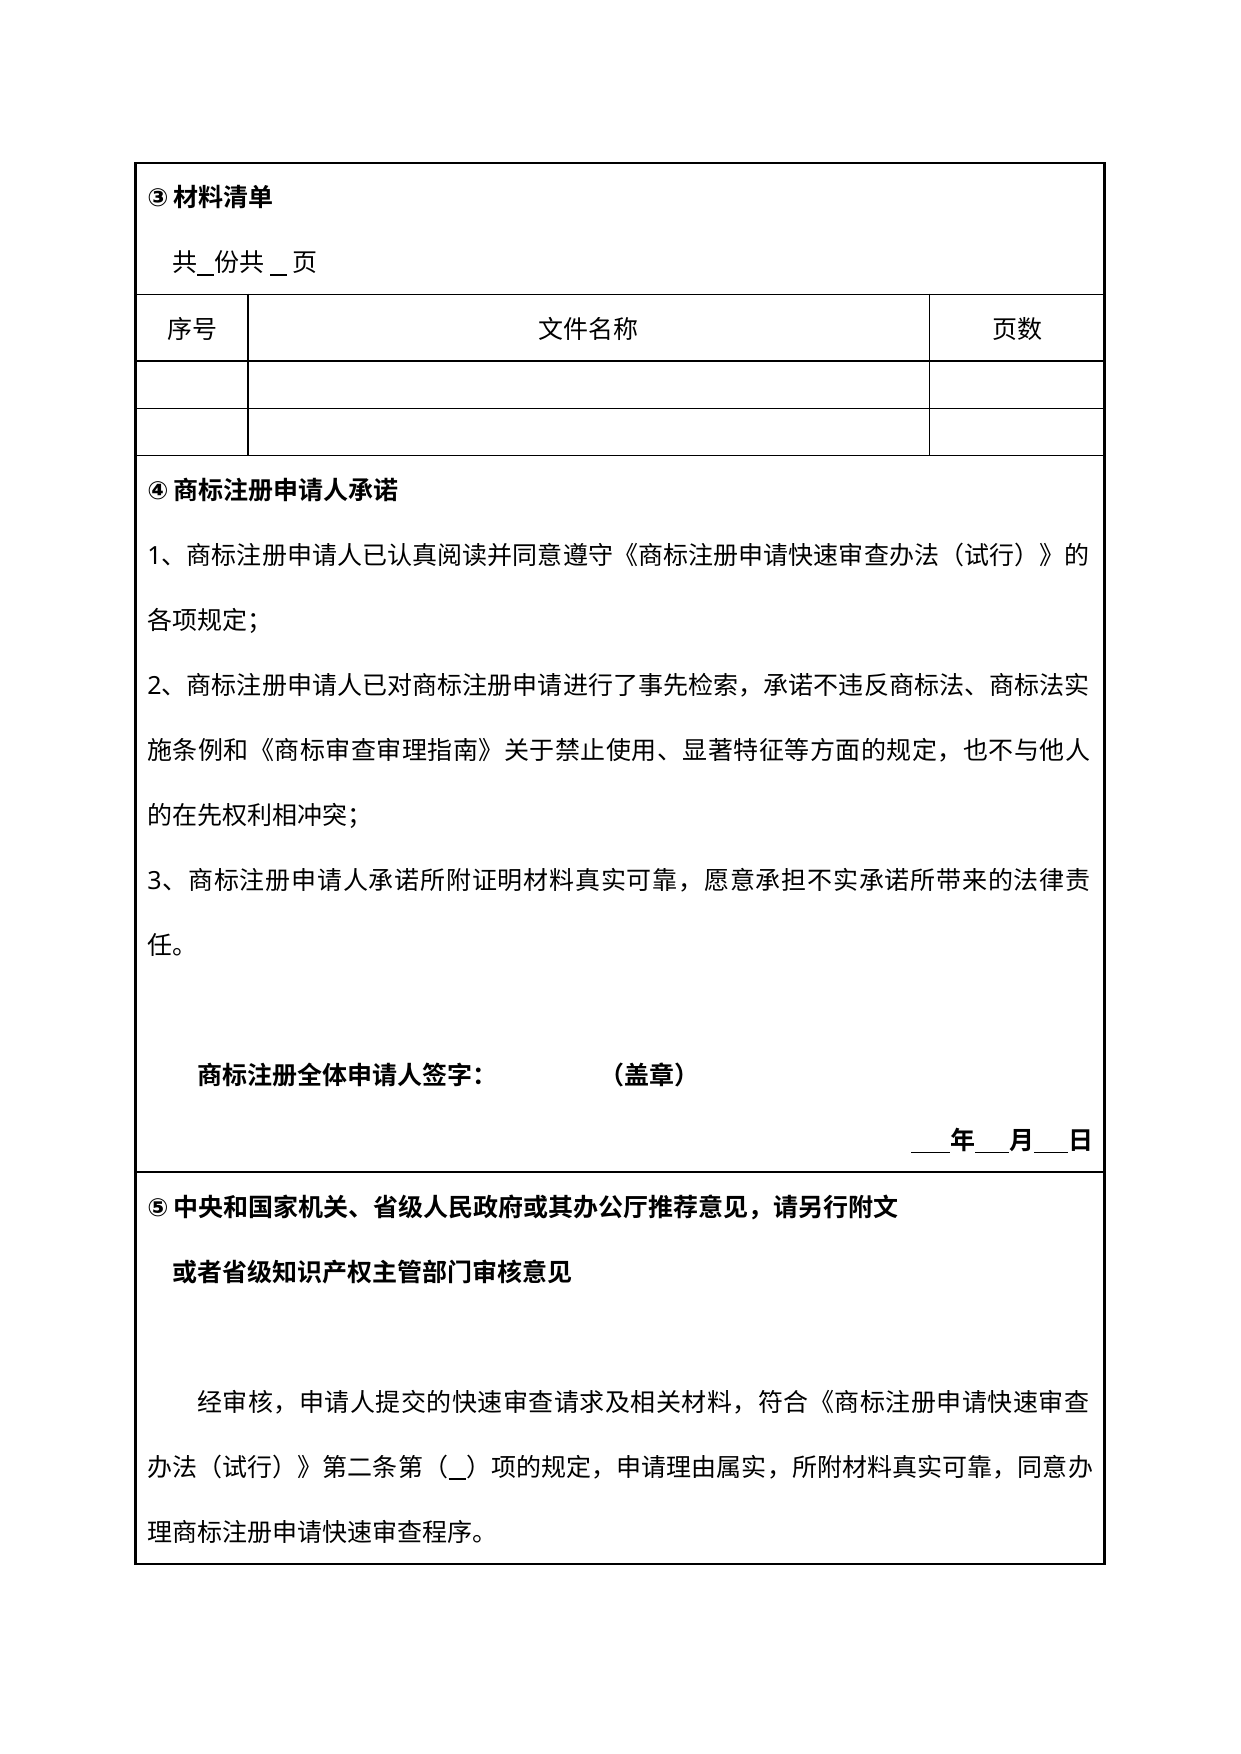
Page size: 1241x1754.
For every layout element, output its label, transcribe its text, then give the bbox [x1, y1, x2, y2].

table_cell 页数 [930, 295, 1103, 360]
table_cell ④商标注册申请人承诺 1、商标注册申请人已认真阅读并同意遵守《商标注册申请快速审查办法（试行）》的各项规定； 2、商标注册申请人已对商标注册申请进行了事先检索，承诺不违反商标法、商标法实施条例和《商标审查审理指南》关于禁止使用、显著特征等方面的规定，也不与他人的在先权利相冲突； 3、商标注册申请人承诺所附证明材料真实可靠，愿意承担不实承诺所带来的法律责任。 商标注册全体申请人签字： （盖章） 年 月 日 [137, 456, 1103, 1171]
table_cell [137, 409, 247, 455]
table_cell [249, 362, 929, 407]
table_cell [137, 1173, 1103, 1563]
table_cell 文件名称 [249, 295, 929, 360]
table_cell 序号 [137, 295, 247, 360]
table_cell [930, 362, 1103, 407]
table_cell [137, 362, 247, 407]
table_cell [930, 409, 1103, 455]
table_cell [249, 409, 929, 455]
table_cell ③材料清单 共 份共 页 [137, 164, 1103, 293]
